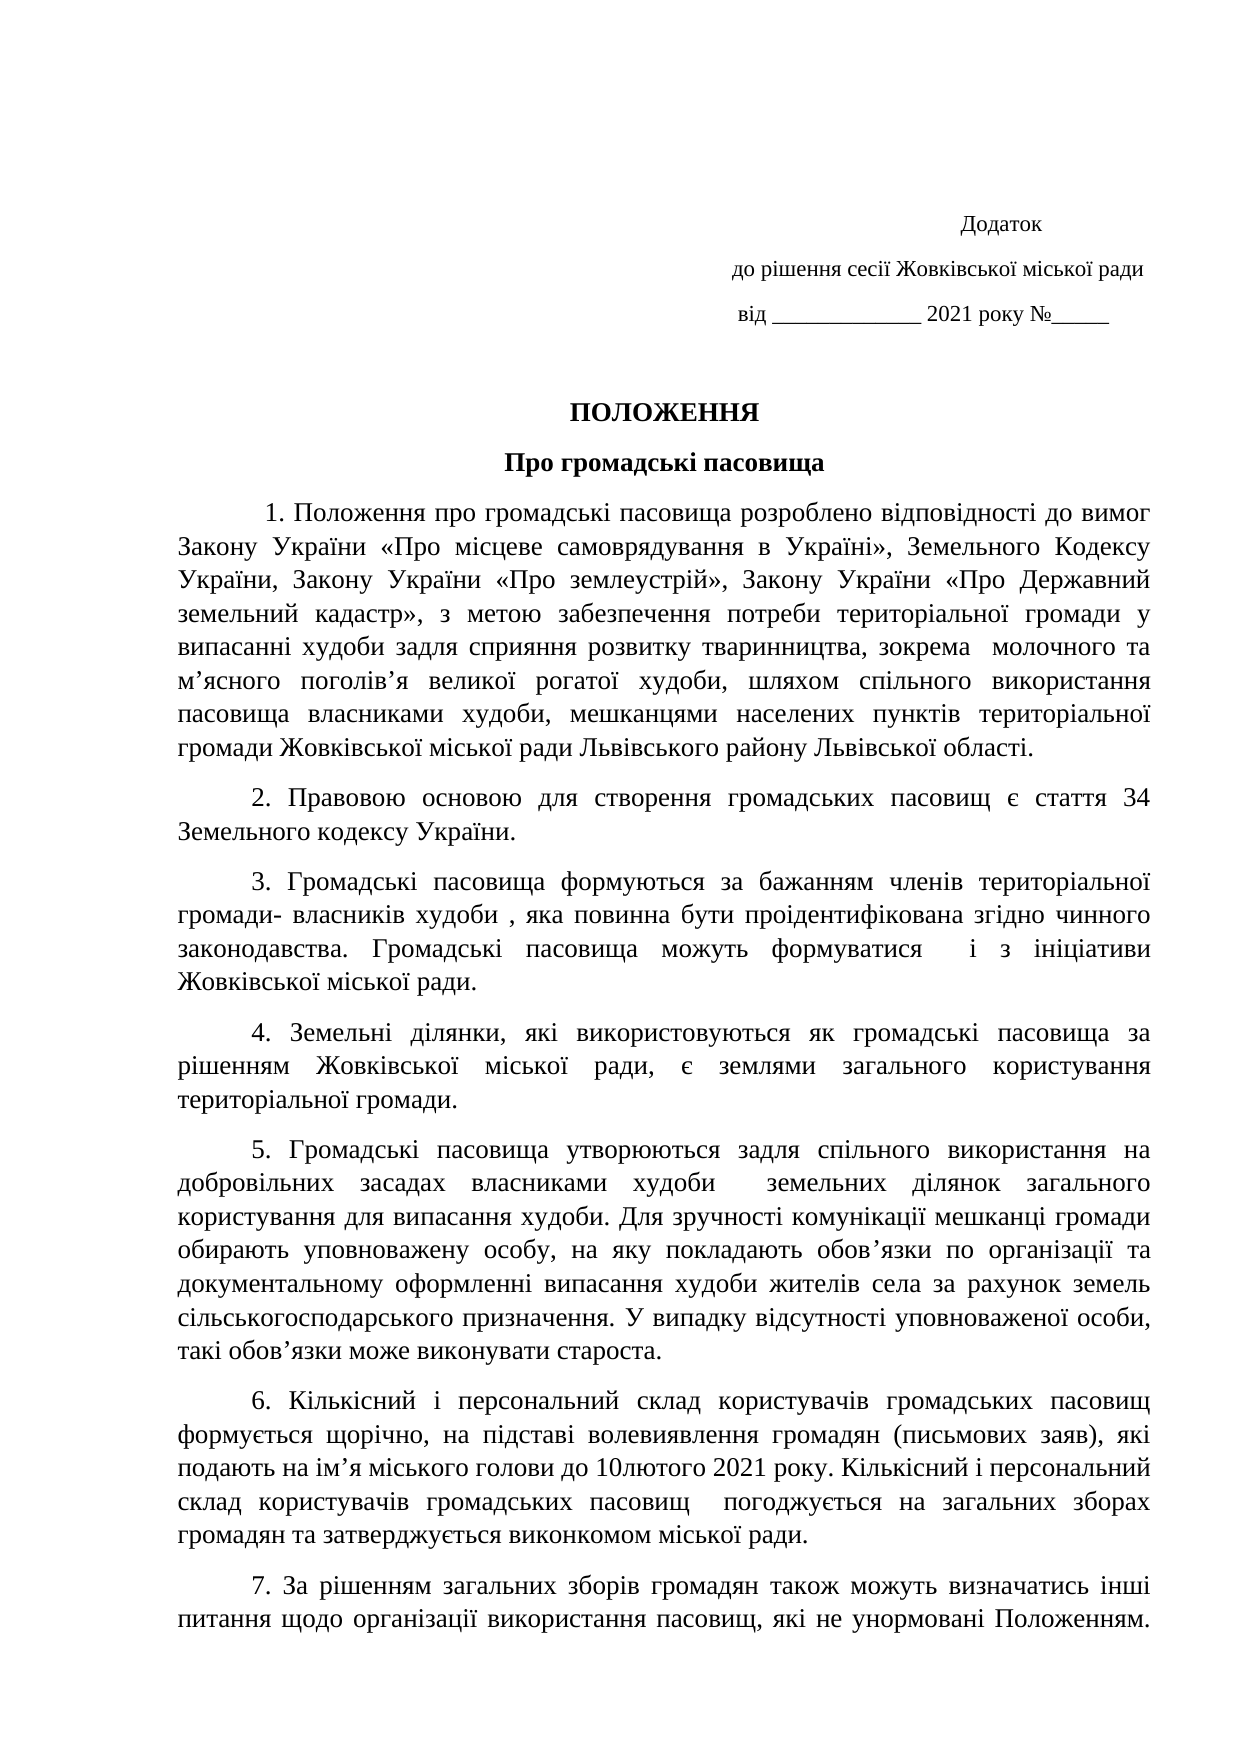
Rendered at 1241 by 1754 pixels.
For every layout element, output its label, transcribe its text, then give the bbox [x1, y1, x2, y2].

text 3. Громадські пасовища формуються за бажанням членів територіальної громади- власників худоби , яка повинна бути проідентифікована згідно чинного законодавства. Громадські пасовища можуть формуватися і з ініціативи Жовківської міської ради. [177, 865, 1152, 997]
text 4. Земельні ділянки, які використовуються як громадські пасовища за рішенням Жовківської міської ради, є землями загального користування територіальної громади. [177, 1016, 1152, 1114]
text Додаток [177, 210, 1152, 236]
text Про громадські пасовища [177, 446, 1152, 477]
text до рішення сесії Жовківської міської ради [177, 255, 1152, 282]
text ПОЛОЖЕННЯ [177, 396, 1152, 427]
text 2. Правовою основою для створення громадських пасовищ є стаття 34 Земельного кодексу України. [177, 781, 1152, 846]
text від _____________ 2021 року №_____ [177, 300, 1152, 327]
text 6. Кількісний і персональний склад користувачів громадських пасовищ формується щорічно, на підставі волевиявлення громадян (письмових заяв), які подають на ім’я міського голови до 10лютого 2021 року. Кількісний і персональний склад користувачів громадських пасовищ погоджується на загальних зборах громадян та затверджується виконкомом міської ради. [177, 1384, 1152, 1550]
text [177, 1569, 1152, 1633]
text 1. Положення про громадські пасовища розроблено відповідності до вимог Закону України «Про місцеве самоврядування в Україні», Земельного Кодексу України, Закону України «Про землеустрій», Закону України «Про Державний земельний кадастр», з метою забезпечення потреби територіальної громади у випасанні худоби задля сприяння розвитку тваринництва, зокрема молочного та м’ясного поголів’я великої рогатої худоби, шляхом спільного використання пасовища власниками худоби, мешканцями населених пунктів територіальної громади Жовківської міської ради Львівського району Львівської області. [177, 496, 1152, 762]
text 5. Громадські пасовища утворюються задля спільного використання на добровільних засадах власниками худоби земельних ділянок загального користування для випасання худоби. Для зручності комунікації мешканці громади обирають уповноважену особу, на яку покладають обов’язки по організації та документальному оформленні випасання худоби жителів села за рахунок земель сільськогосподарського призначення. У випадку відсутності уповноваженої особи, такі обов’язки може виконувати староста. [177, 1133, 1152, 1365]
